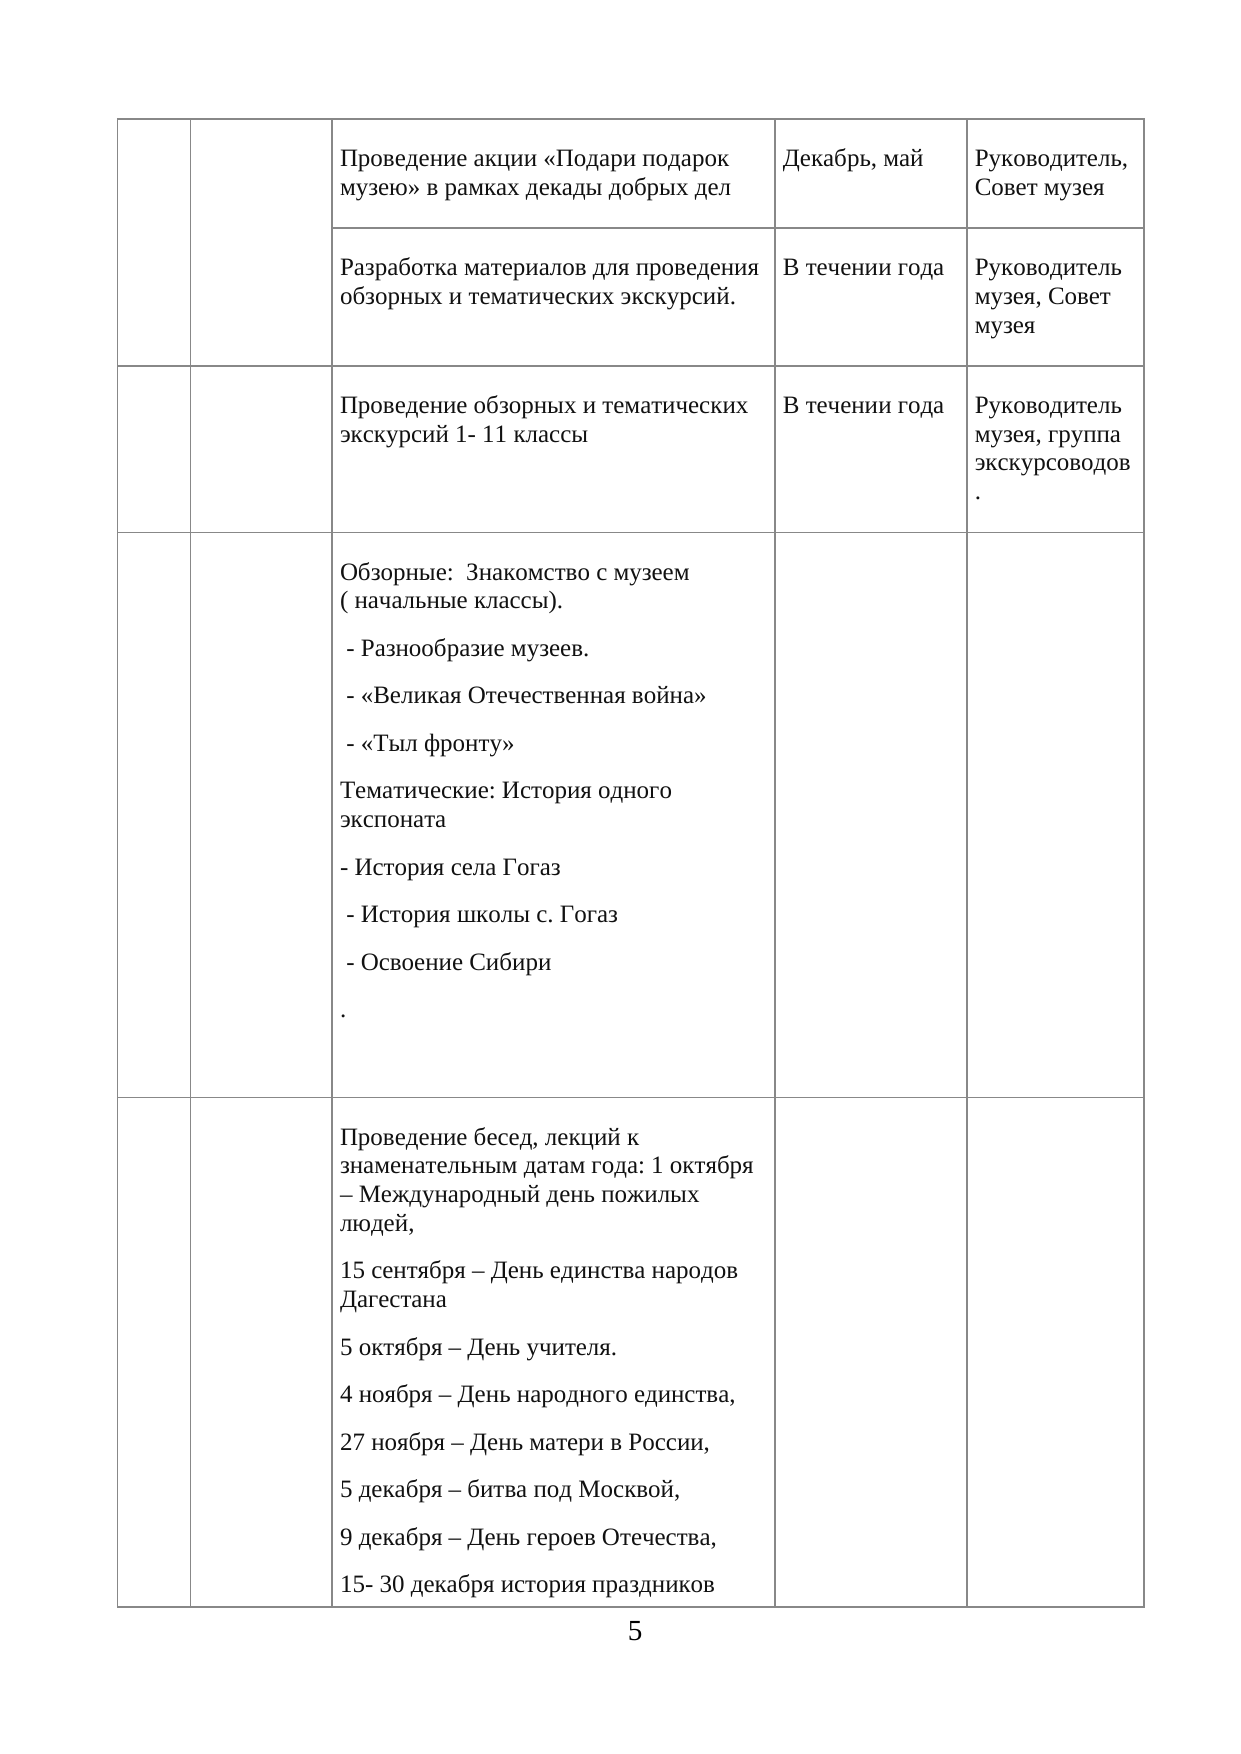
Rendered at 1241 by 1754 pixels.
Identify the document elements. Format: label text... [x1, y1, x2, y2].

table_cell Проведение акции «Подари подарок музею» в рамках декады добрых дел [333, 120, 774, 227]
table_cell [118, 533, 190, 1097]
table_cell [191, 1098, 331, 1606]
table_cell В течении года [776, 367, 966, 532]
table_cell Руководитель музея, группа экскурсоводов. [968, 367, 1143, 532]
table_cell Проведение обзорных и тематических экскурсий 1- 11 классы [333, 367, 774, 532]
table_cell [968, 1098, 1143, 1606]
table_cell [776, 533, 966, 1097]
table_cell [776, 1098, 966, 1606]
table_cell Обзорные: Знакомство с музеем ( начальные классы). - Разнообразие музеев. - «Великая Отечественная война» - «Тыл фронту» Тематические: История одного экспоната - История села Гогаз - История школы с. Гогаз - Освоение Сибири . [333, 533, 774, 1097]
table_cell В течении года [776, 229, 966, 365]
table_cell Руководитель, Совет музея [968, 120, 1143, 227]
table_cell Руководитель музея, Совет музея [968, 229, 1143, 365]
table_cell Декабрь, май [776, 120, 966, 227]
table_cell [333, 1098, 774, 1606]
table_cell [191, 533, 331, 1097]
table_cell [968, 533, 1143, 1097]
table_cell Разработка материалов для проведения обзорных и тематических экскурсий. [333, 229, 774, 365]
table_cell [118, 367, 190, 532]
table_cell [118, 1098, 190, 1606]
table_cell [191, 367, 331, 532]
